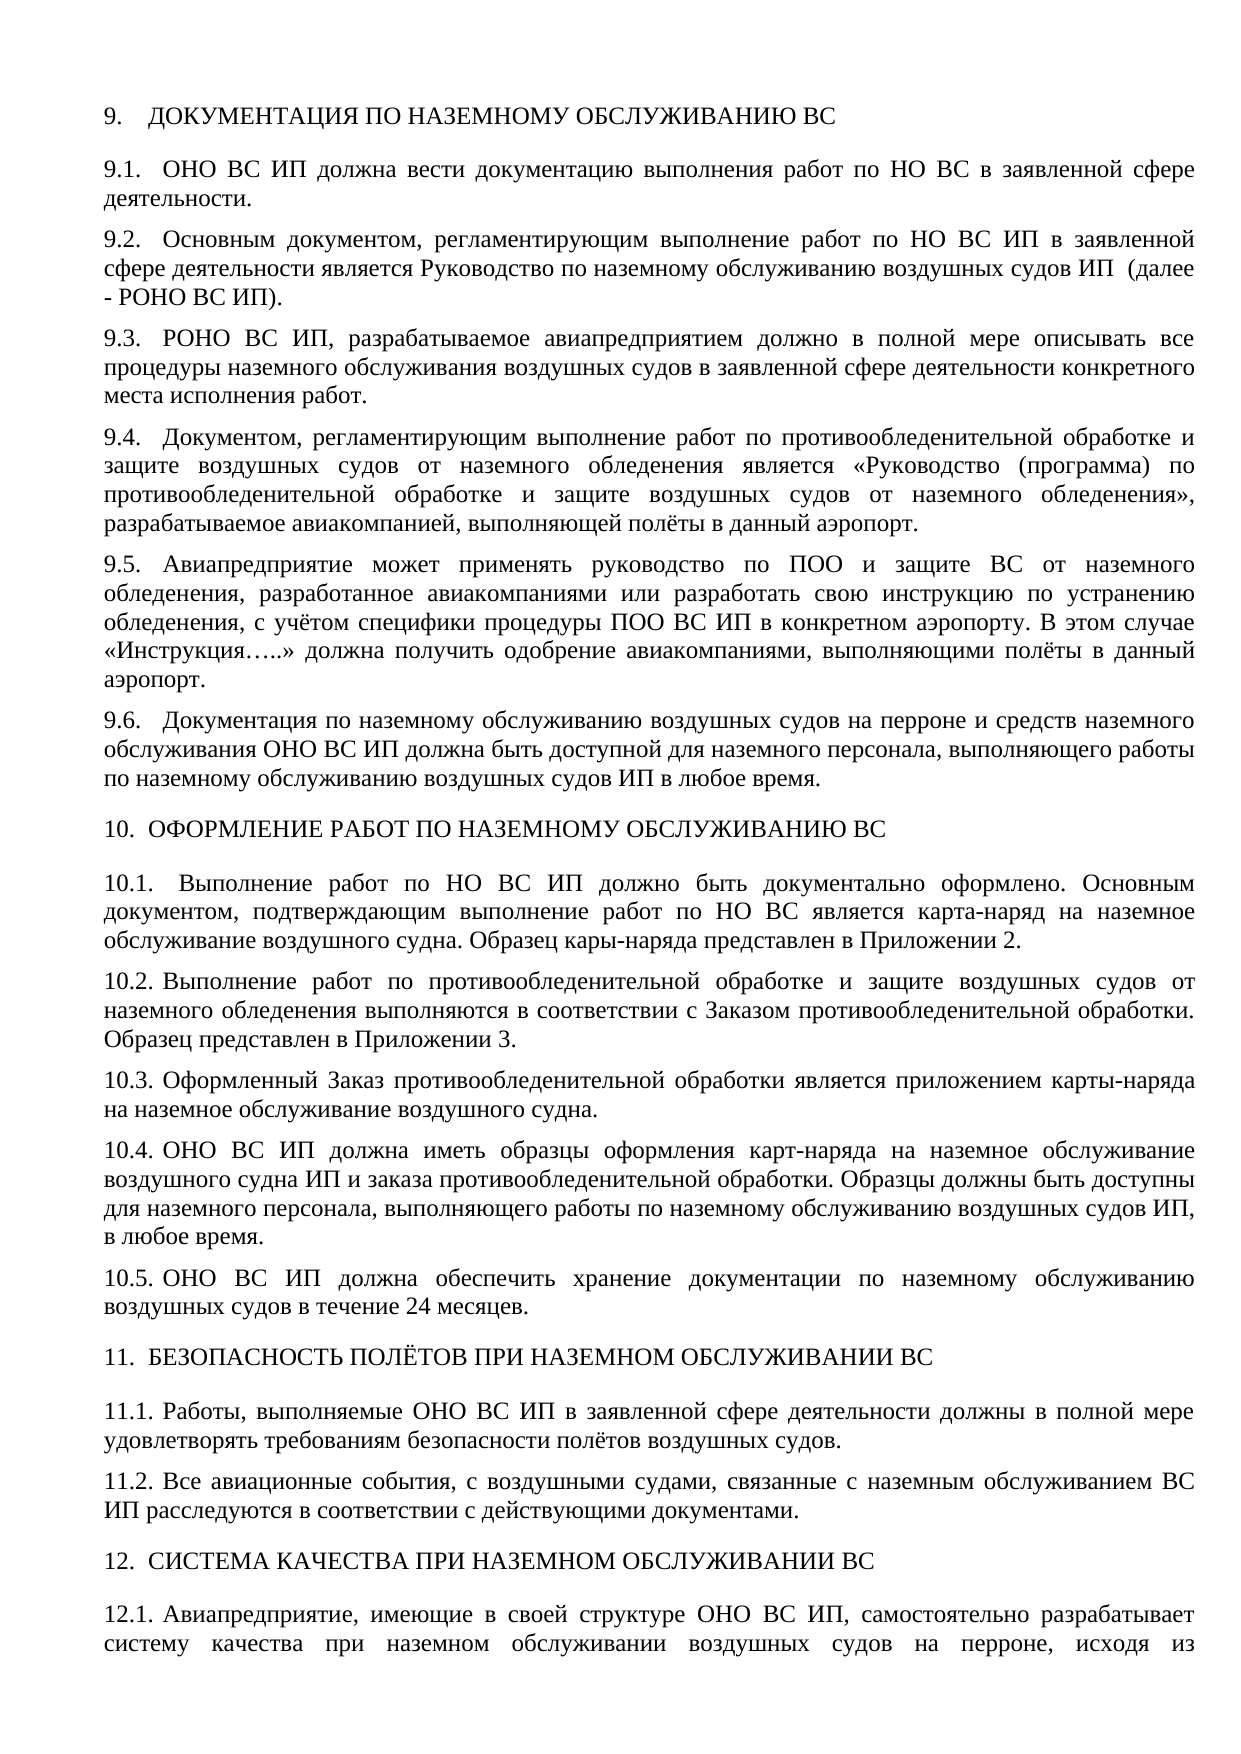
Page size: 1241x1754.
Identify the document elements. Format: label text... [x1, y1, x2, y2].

list Работы, выполняемые ОНО ВС ИП в заявленной сфере деятельности должны в полной мере удовлетворять требованиям безопасности полётов воздушных судов. [103, 1396, 1196, 1453]
list ОФОРМЛЕНИЕ РАБОТ ПО НАЗЕМНОМУ ОБСЛУЖИВАНИЮ ВС [103, 817, 1196, 843]
list ОНО ВС ИП должна иметь образцы оформления карт-наряда на наземное обслуживание воздушного судна ИП и заказа противообледенительной обработки. Образцы должны быть доступны для наземного персонала, выполняющего работы по наземному обслуживанию воздушных судов ИП, в любое время. [103, 1135, 1196, 1250]
list Выполнение работ по НО ВС ИП должно быть документально оформлено. Основным документом, подтверждающим выполнение работ по НО ВС является карта-наряд на наземное обслуживание воздушного судна. Образец кары-наряда представлен в Приложении 2. [103, 868, 1196, 954]
list ОНО ВС ИП должна вести документацию выполнения работ по НО ВС в заявленной сфере деятельности. [103, 154, 1196, 212]
list СИСТЕМА КАЧЕСТВА ПРИ НАЗЕМНОМ ОБСЛУЖИВАНИИ ВС [103, 1548, 1196, 1574]
list Авиапредприятие может применять руководство по ПОО и защите ВС от наземного обледенения, разработанное авиакомпаниями или разработать свою инструкцию по устранению обледенения, с учётом специфики процедуры ПОО ВС ИП в конкретном аэропорту. В этом случае «Инструкция…..» должна получить одобрение авиакомпаниями, выполняющими полёты в данный аэропорт. [103, 549, 1196, 693]
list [103, 1599, 1196, 1657]
list Документация по наземному обслуживанию воздушных судов на перроне и средств наземного обслуживания ОНО ВС ИП должна быть доступной для наземного персонала, выполняющего работы по наземному обслуживанию воздушных судов ИП в любое время. [103, 706, 1196, 792]
list ДОКУМЕНТАЦИЯ ПО НАЗЕМНОМУ ОБСЛУЖИВАНИЮ ВС [103, 103, 1196, 129]
list БЕЗОПАСНОСТЬ ПОЛЁТОВ ПРИ НАЗЕМНОМ ОБСЛУЖИВАНИИ ВС [103, 1345, 1196, 1371]
list Документом, регламентирующим выполнение работ по противообледенительной обработке и защите воздушных судов от наземного обледенения является «Руководство (программа) по противообледенительной обработке и защите воздушных судов от наземного обледенения», разрабатываемое авиакомпанией, выполняющей полёты в данный аэропорт. [103, 422, 1196, 537]
list Основным документом, регламентирующим выполнение работ по НО ВС ИП в заявленной сфере деятельности является Руководство по наземному обслуживанию воздушных судов ИП (далее - РОНО ВС ИП). [103, 224, 1196, 311]
list Все авиационные события, с воздушными судами, связанные с наземным обслуживанием ВС ИП расследуются в соответствии с действующими документами. [103, 1466, 1196, 1523]
list ОНО ВС ИП должна обеспечить хранение документации по наземному обслуживанию воздушных судов в течение 24 месяцев. [103, 1263, 1196, 1320]
list РОНО ВС ИП, разрабатываемое авиапредприятием должно в полной мере описывать все процедуры наземного обслуживания воздушных судов в заявленной сфере деятельности конкретного места исполнения работ. [103, 323, 1196, 409]
list Выполнение работ по противообледенительной обработке и защите воздушных судов от наземного обледенения выполняются в соответствии с Заказом противообледенительной обработки. Образец представлен в Приложении 3. [103, 966, 1196, 1053]
list Оформленный Заказ противообледенительной обработки является приложением карты-наряда на наземное обслуживание воздушного судна. [103, 1065, 1196, 1123]
